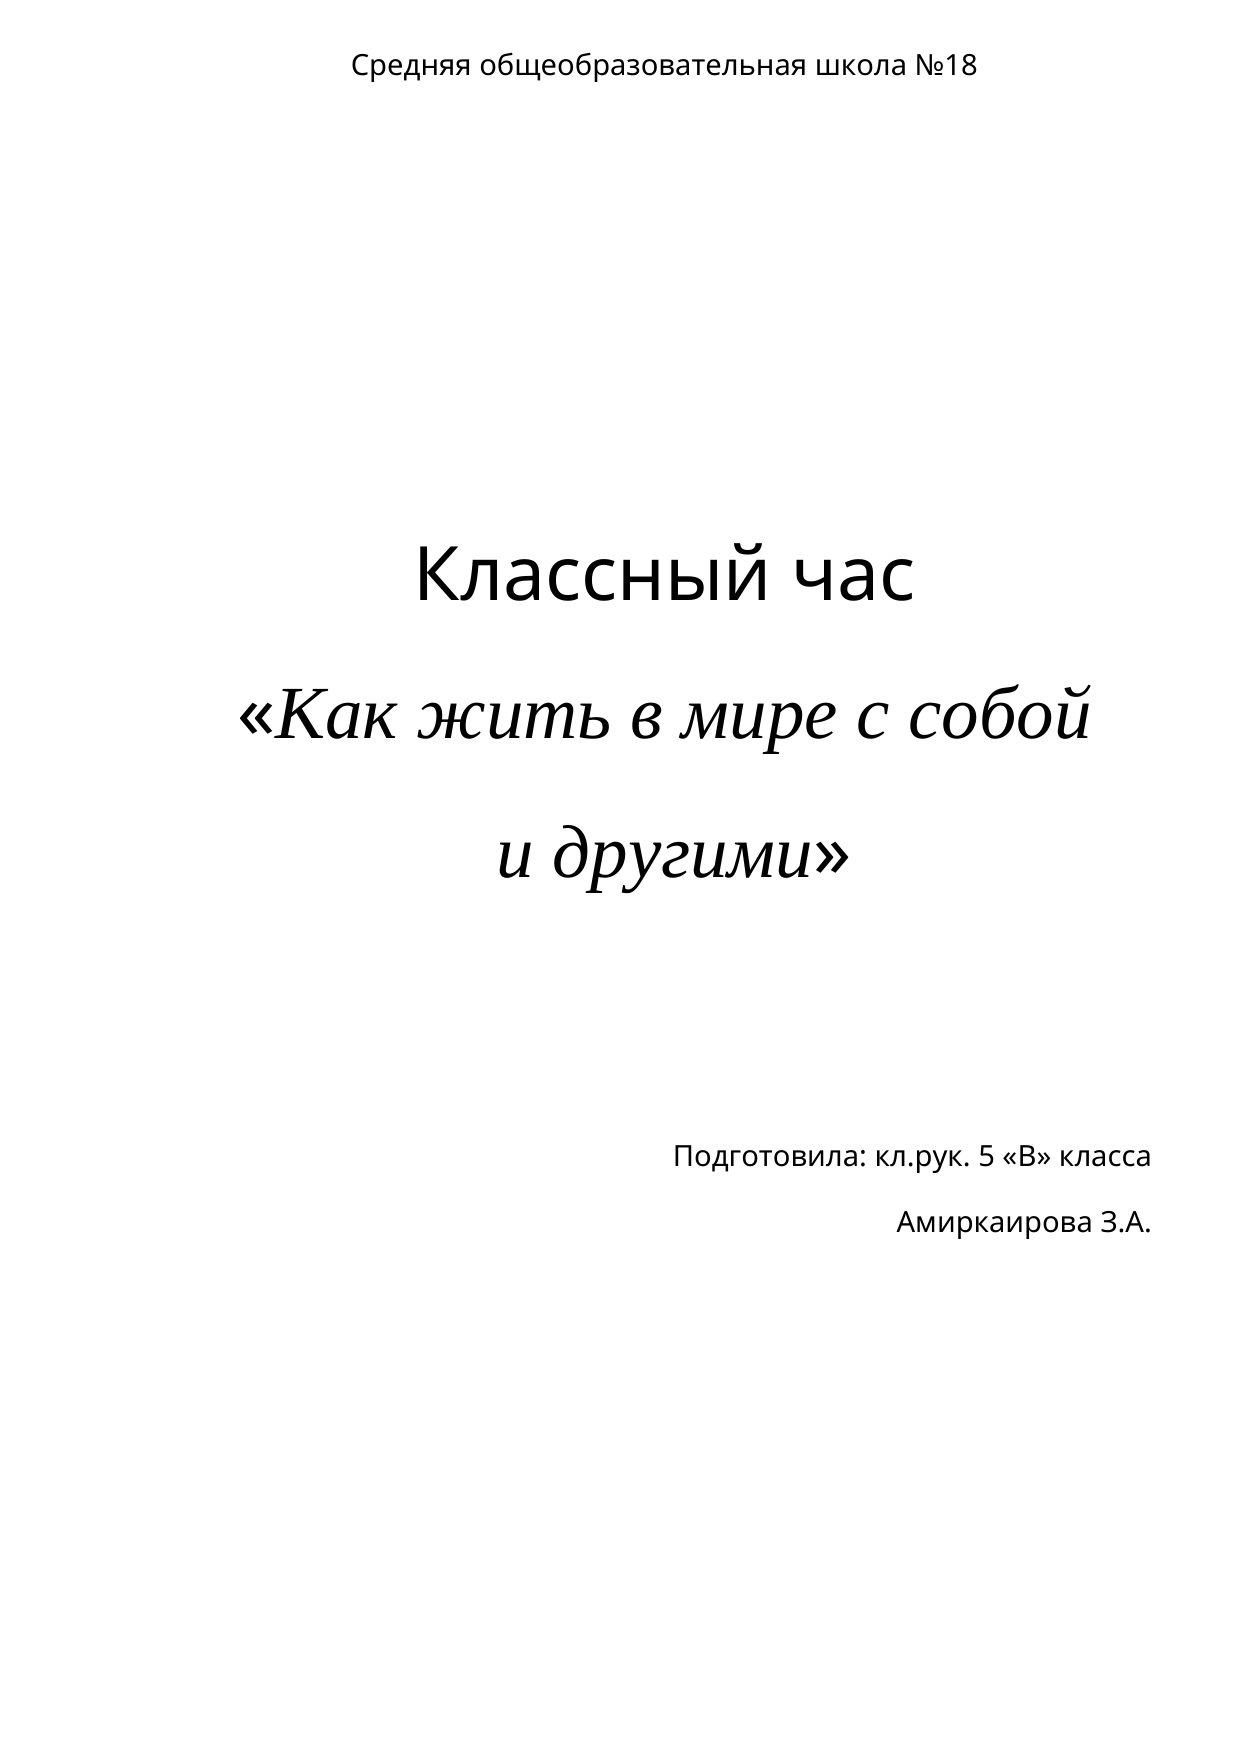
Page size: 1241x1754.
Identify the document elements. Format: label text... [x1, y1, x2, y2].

text Классный час [177, 520, 1152, 623]
text Подготовила: кл.рук. 5 «В» класса [177, 1135, 1152, 1174]
text «Как жить в мире с собой [177, 659, 1152, 761]
text Средняя общеобразовательная школа №18 [177, 44, 1152, 84]
text Амиркаирова З.А. [177, 1201, 1152, 1241]
text и другими» [177, 797, 1152, 899]
